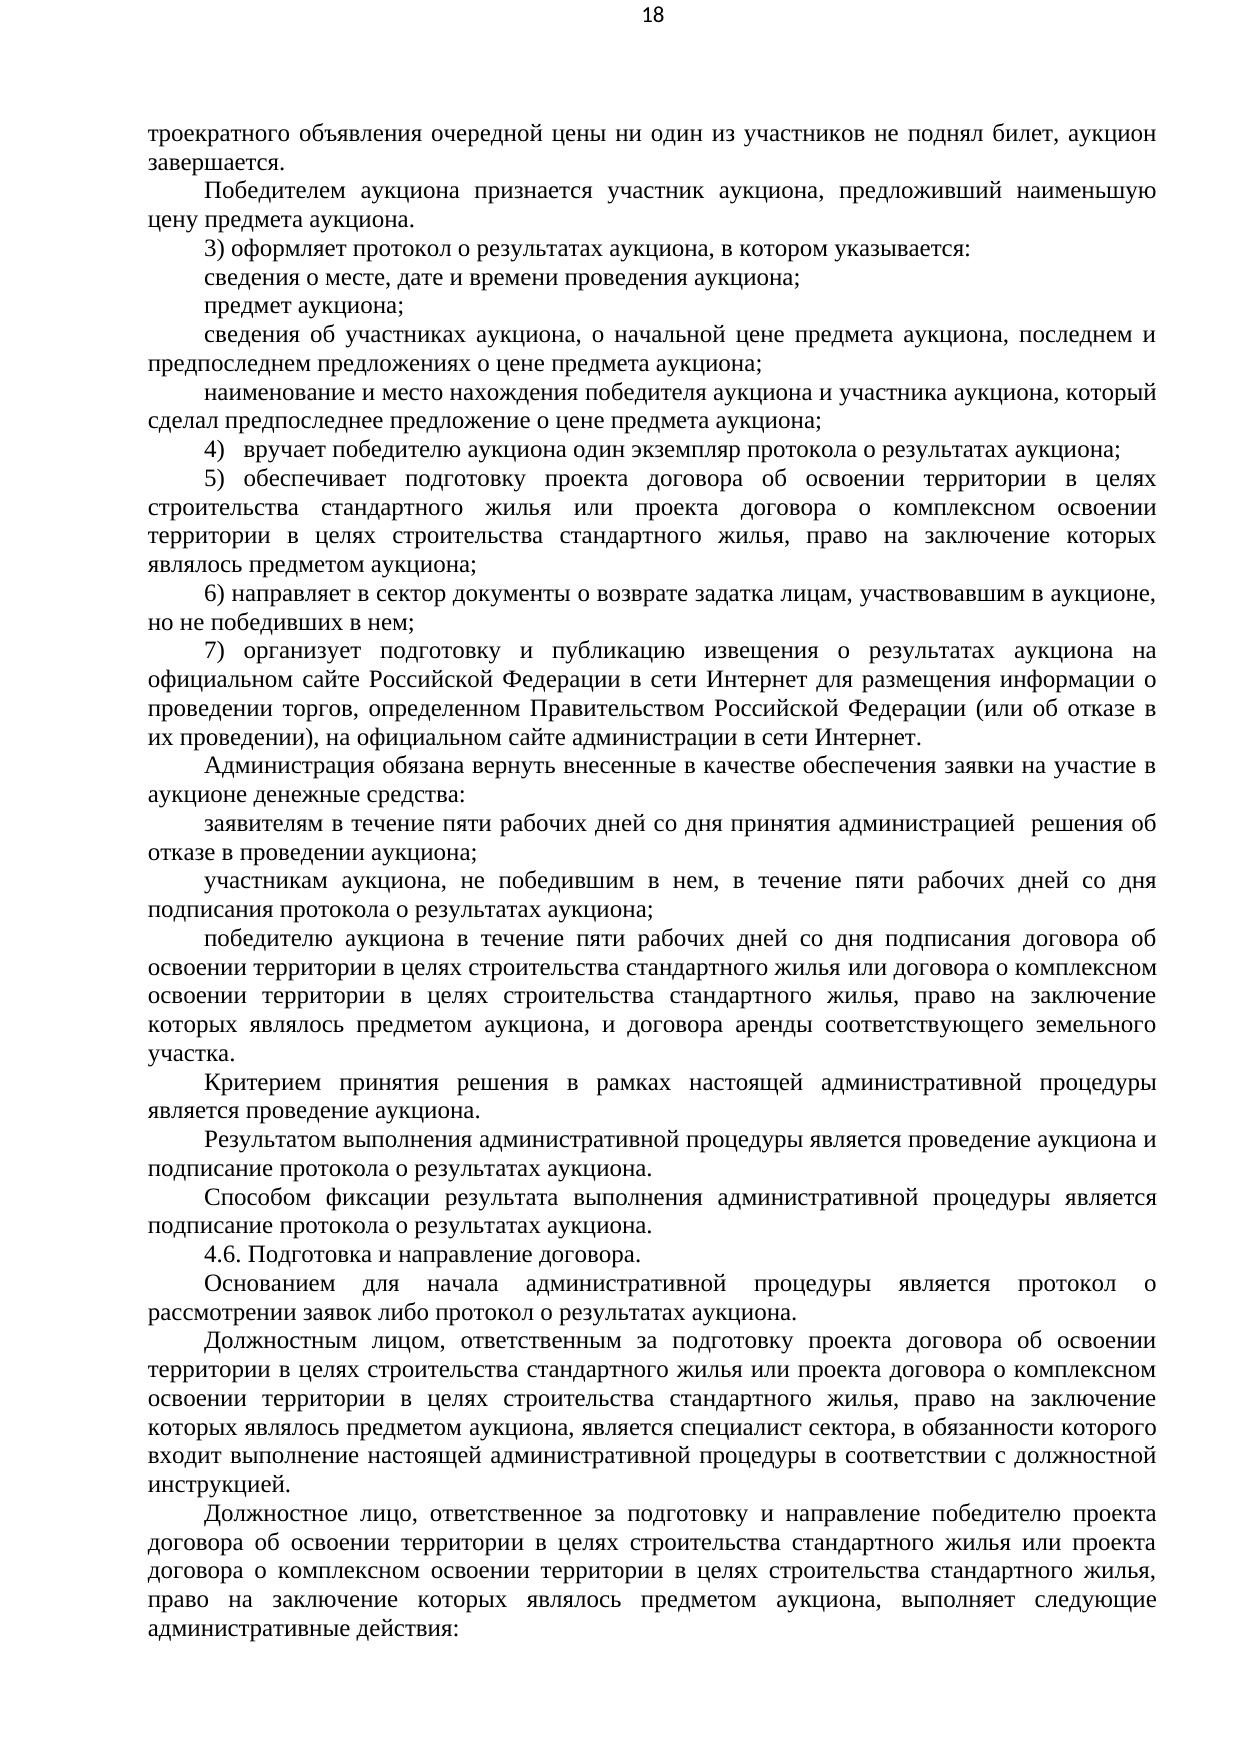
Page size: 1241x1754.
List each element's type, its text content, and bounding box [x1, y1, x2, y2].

text заявителям в течение пяти рабочих дней со дня принятия администрацией решения об отказе в проведении аукциона; [148, 808, 1157, 866]
text наименование и место нахождения победителя аукциона и участника аукциона, который сделал предпоследнее предложение о цене предмета аукциона; [148, 377, 1157, 434]
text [148, 118, 1157, 176]
text победителю аукциона в течение пяти рабочих дней со дня подписания договора об освоении территории в целях строительства стандартного жилья или договора о комплексном освоении территории в целях строительства стандартного жилья, право на заключение которых являлось предметом аукциона, и договора аренды соответствующего земельного участка. [148, 923, 1157, 1067]
text Критерием принятия решения в рамках настоящей административной процедуры является проведение аукциона. [148, 1067, 1157, 1124]
text 6) направляет в сектор документы о возврате задатка лицам, участвовавшим в аукционе, но не победивших в нем; [148, 578, 1157, 636]
text сведения об участниках аукциона, о начальной цене предмета аукциона, последнем и предпоследнем предложениях о цене предмета аукциона; [148, 319, 1157, 377]
text 4) вручает победителю аукциона один экземпляр протокола о результатах аукциона; [148, 434, 1157, 463]
text Основанием для начала административной процедуры является протокол о рассмотрении заявок либо протокол о результатах аукциона. [148, 1268, 1157, 1326]
text Должностным лицом, ответственным за подготовку проекта договора об освоении территории в целях строительства стандартного жилья или проекта договора о комплексном освоении территории в целях строительства стандартного жилья, право на заключение которых являлось предметом аукциона, является специалист сектора, в обязанности которого входит выполнение настоящей административной процедуры в соответствии с должностной инструкцией. [148, 1326, 1157, 1498]
text участникам аукциона, не победившим в нем, в течение пяти рабочих дней со дня подписания протокола о результатах аукциона; [148, 866, 1157, 923]
text 5) обеспечивает подготовку проекта договора об освоении территории в целях строительства стандартного жилья или проекта договора о комплексном освоении территории в целях строительства стандартного жилья, право на заключение которых являлось предметом аукциона; [148, 463, 1157, 578]
text Результатом выполнения административной процедуры является проведение аукциона и подписание протокола о результатах аукциона. [148, 1124, 1157, 1182]
text сведения о месте, дате и времени проведения аукциона; [148, 262, 1157, 291]
text 7) организует подготовку и публикацию извещения о результатах аукциона на официальном сайте Российской Федерации в сети Интернет для размещения информации о проведении торгов, определенном Правительством Российской Федерации (или об отказе в их проведении), на официальном сайте администрации в сети Интернет. [148, 636, 1157, 751]
text Администрация обязана вернуть внесенные в качестве обеспечения заявки на участие в аукционе денежные средства: [148, 751, 1157, 808]
text Должностное лицо, ответственное за подготовку и направление победителю проекта договора об освоении территории в целях строительства стандартного жилья или проекта договора о комплексном освоении территории в целях строительства стандартного жилья, право на заключение которых являлось предметом аукциона, выполняет следующие административные действия: [148, 1498, 1157, 1642]
text Победителем аукциона признается участник аукциона, предложивший наименьшую цену предмета аукциона. [148, 176, 1157, 233]
text 3) оформляет протокол о результатах аукциона, в котором указывается: [148, 233, 1157, 262]
text Способом фиксации результата выполнения административной процедуры является подписание протокола о результатах аукциона. [148, 1182, 1157, 1239]
text 4.6. Подготовка и направление договора. [148, 1239, 1157, 1268]
text предмет аукциона; [148, 291, 1157, 319]
